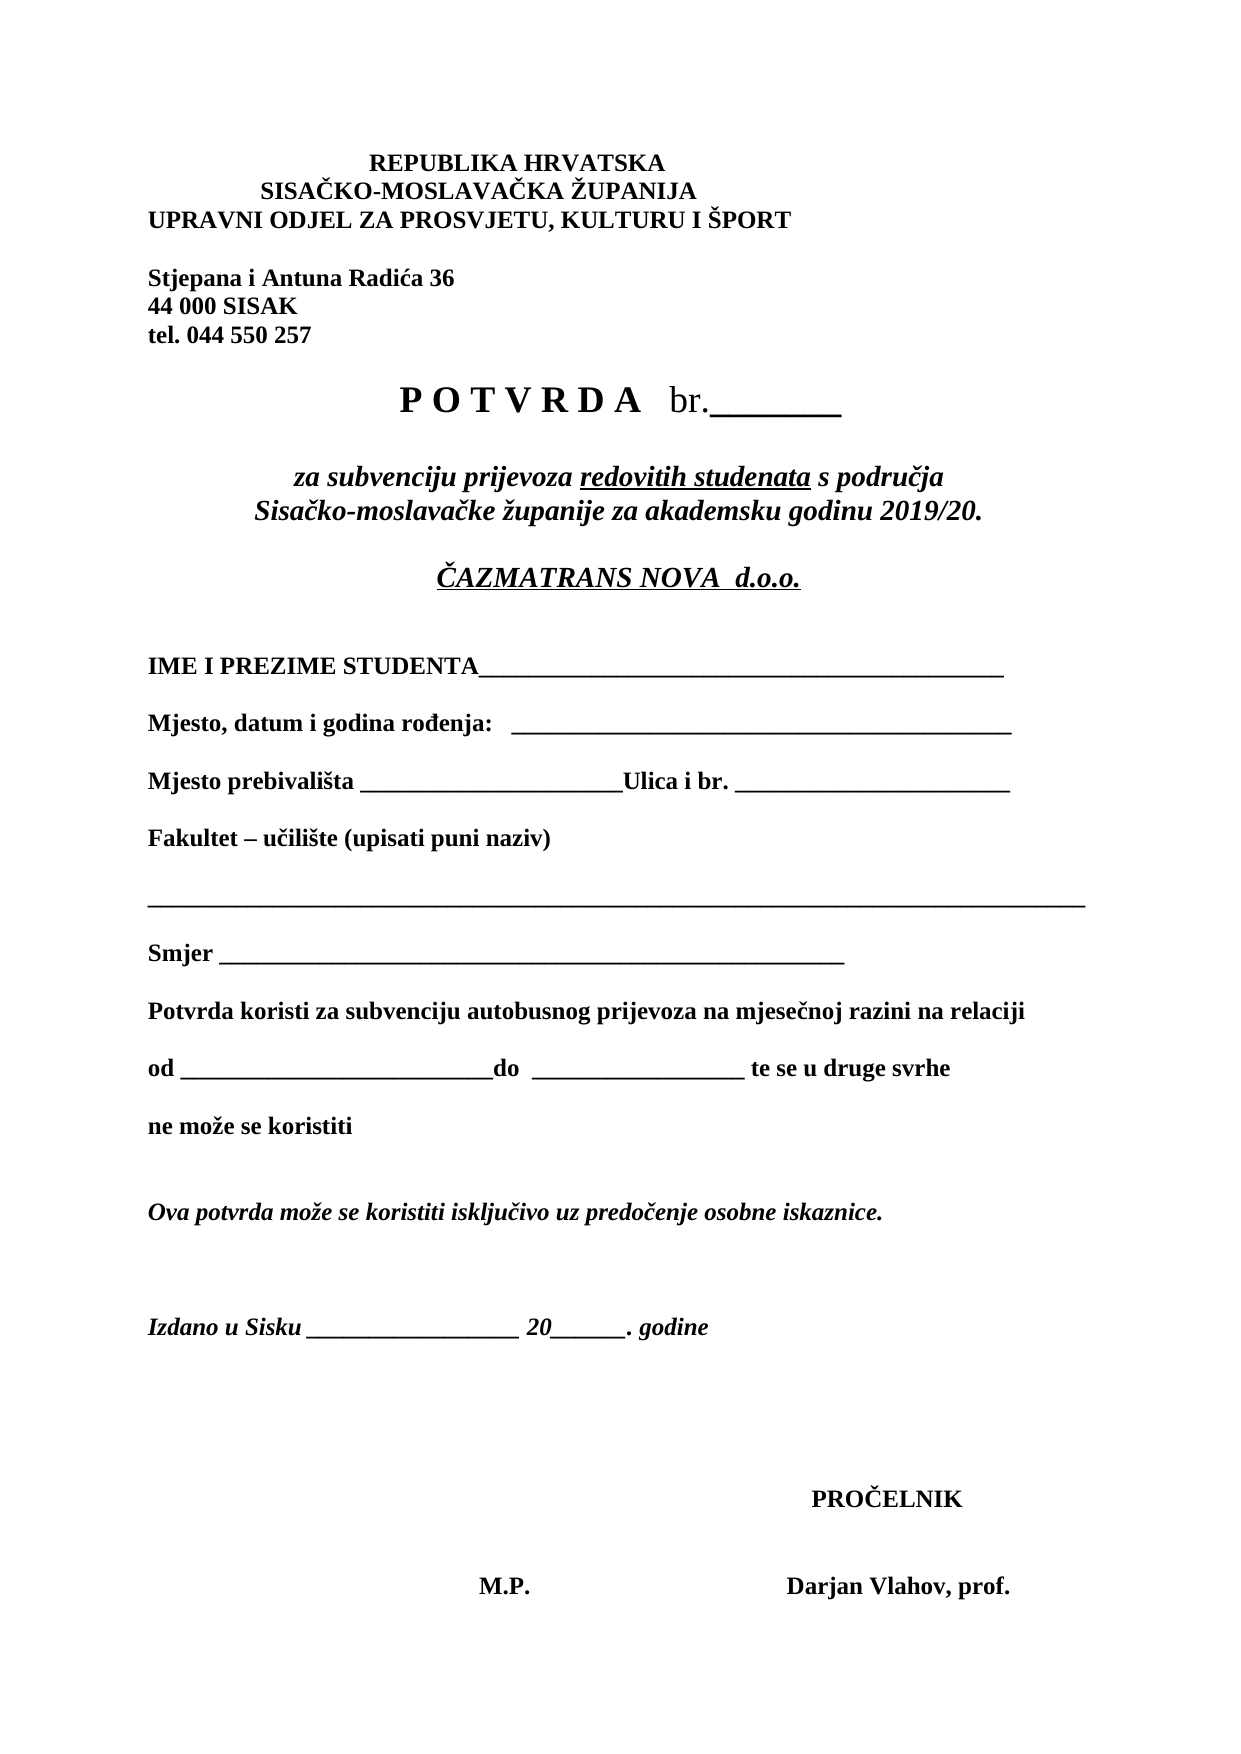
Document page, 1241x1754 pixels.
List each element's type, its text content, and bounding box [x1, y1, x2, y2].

text od _________________________do _________________ te se u druge svrhe [148, 1053, 1093, 1082]
text 44 000 SISAK [148, 291, 1093, 320]
text ___________________________________________________________________________ [148, 881, 1093, 909]
text ČAZMATRANS NOVA d.o.o. [148, 560, 1093, 593]
text M.P. Darjan Vlahov, prof. [148, 1571, 1093, 1599]
text Smjer __________________________________________________ [148, 938, 1093, 967]
text tel. 044 550 257 [148, 320, 1093, 349]
text PROČELNIK [738, 1484, 1093, 1513]
text REPUBLIKA HRVATSKA [295, 148, 1093, 176]
text Fakultet – učilište (upisati puni naziv) [148, 823, 1093, 852]
text P O T V R D A br._______ [148, 378, 1093, 421]
text Mjesto prebivališta _____________________Ulica i br. ______________________ [148, 766, 1093, 794]
text Sisačko-moslavačke županije za akademsku godinu 2019/20. [148, 493, 1093, 526]
text Ova potvrda može se koristiti isključivo uz predočenje osobne iskaznice. [148, 1197, 1093, 1226]
text SISAČKO-MOSLAVAČKA ŽUPANIJA UPRAVNI ODJEL ZA PROSVJETU, KULTURU I ŠPORT [148, 176, 1093, 234]
text ne može se koristiti [148, 1111, 1093, 1139]
text Izdano u Sisku _________________ 20______. godine [148, 1312, 1093, 1341]
text Potvrda koristi za subvenciju autobusnog prijevoza na mjesečnoj razini na relaciji [148, 996, 1093, 1024]
text Mjesto, datum i godina rođenja: ________________________________________ [148, 708, 1093, 737]
text za subvenciju prijevoza redovitih studenata s područja [148, 459, 1093, 493]
text IME I PREZIME STUDENTA__________________________________________ [148, 651, 1093, 679]
text Stjepana i Antuna Radića 36 [148, 263, 1093, 291]
